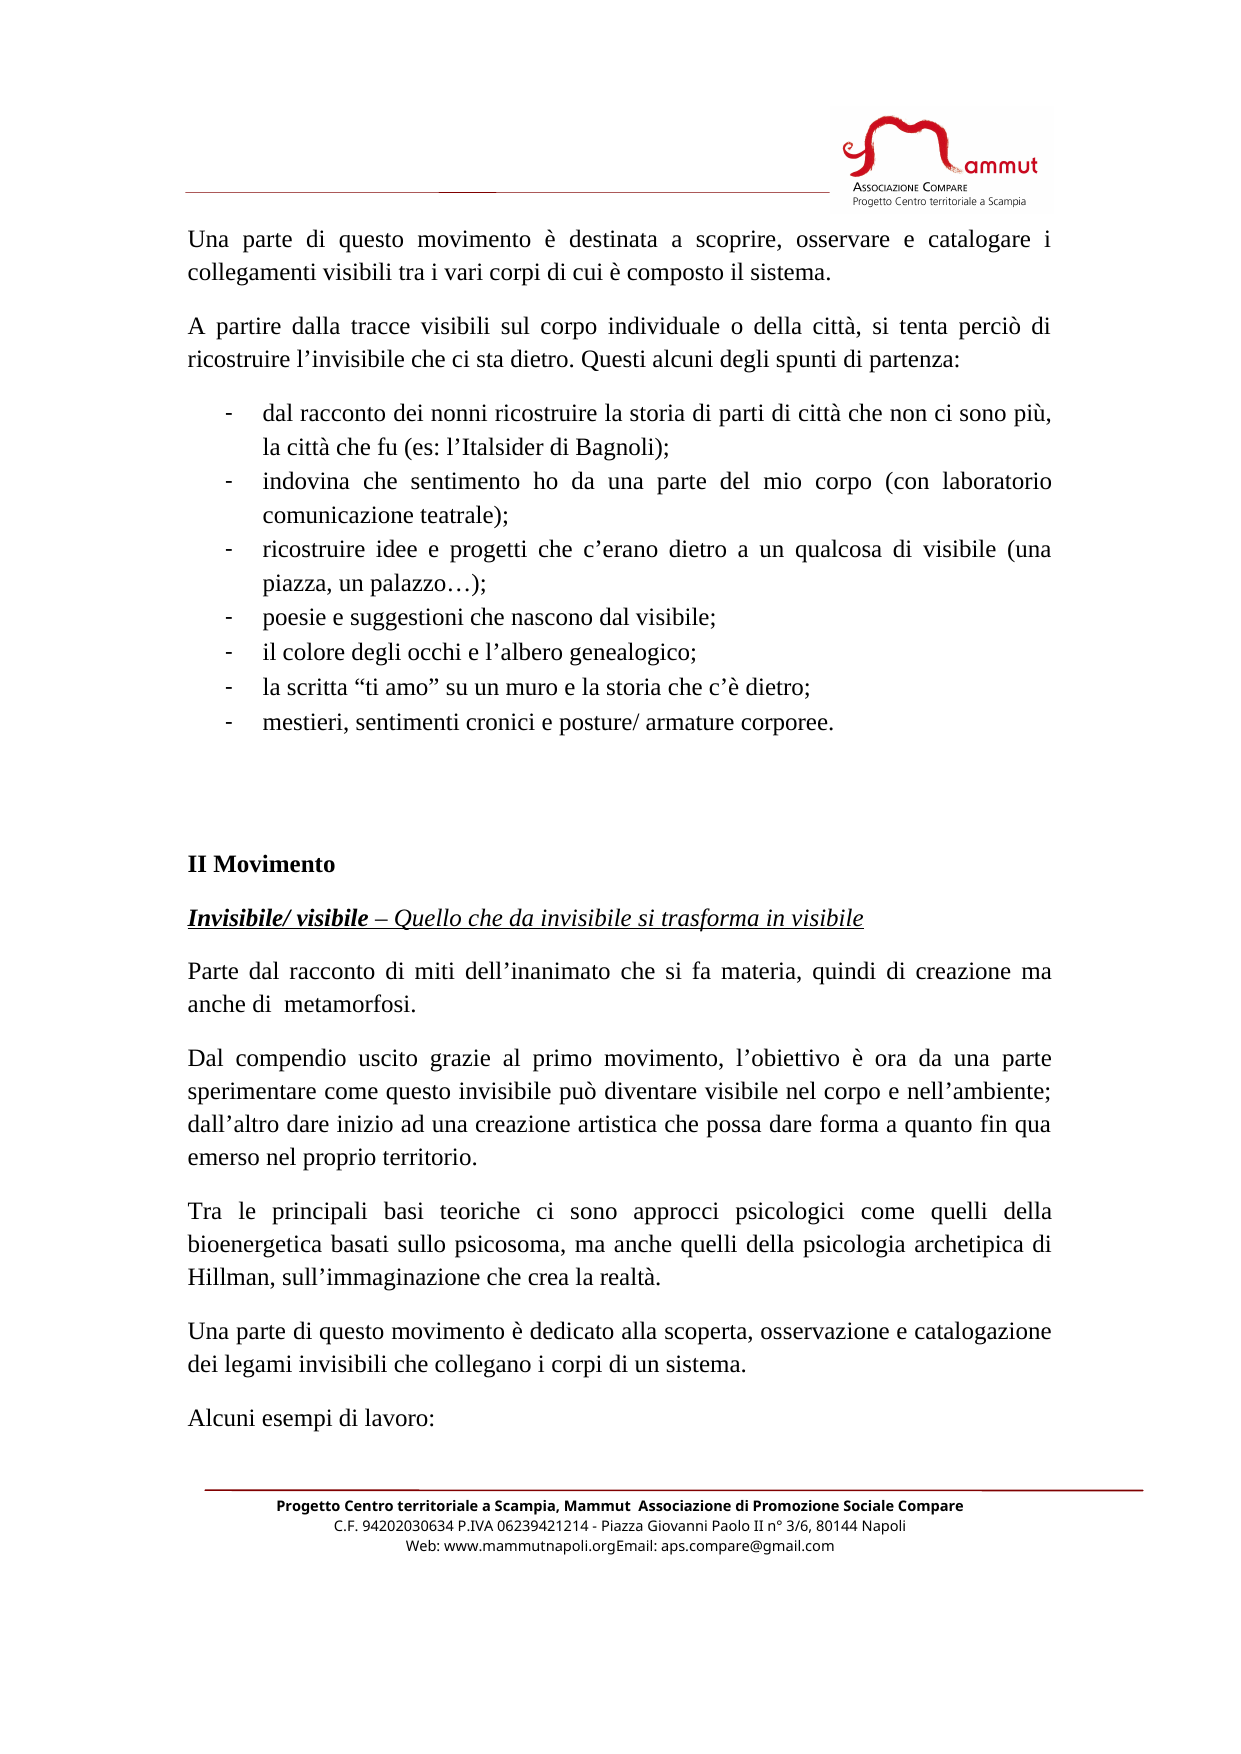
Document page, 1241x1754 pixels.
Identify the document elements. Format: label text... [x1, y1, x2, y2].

list ricostruire idee e progetti che c’erano dietro a un qualcosa di visibile (una piazza, un palazzo…); [225, 533, 1053, 597]
text Tra le principali basi teoriche ci sono approcci psicologici come quelli della bioenergetica basati sullo psicosoma, ma anche quelli della psicologia archetipica di Hillman, sull’immaginazione che crea la realtà. [187, 1196, 1053, 1291]
text Invisibile/ visibile – Quello che da invisibile si trasforma in visibile [187, 903, 1053, 931]
list dal racconto dei nonni ricostruire la storia di parti di città che non ci sono più, la città che fu (es: l’Italsider di Bagnoli); [225, 398, 1053, 461]
list il colore degli occhi e l’albero genealogico; [225, 636, 1053, 667]
list la scritta “ti amo” su un muro e la storia che c’è dietro; [225, 671, 1053, 702]
text Parte dal racconto di miti dell’inanimato che si fa materia, quindi di creazione ma anche di metamorfosi. [187, 956, 1053, 1018]
list poesie e suggestioni che nascono dal visibile; [225, 601, 1053, 632]
list mestieri, sentimenti cronici e posture/ armature corporee. [225, 706, 1053, 737]
text Dal compendio uscito grazie al primo movimento, l’obiettivo è ora da una parte sperimentare come questo invisibile può diventare visibile nel corpo e nell’ambiente; dall’altro dare inizio ad una creazione artistica che possa dare forma a quanto fin qua emerso nel proprio territorio. [187, 1043, 1053, 1171]
text II Movimento [187, 849, 1053, 877]
list indovina che sentimento ho da una parte del mio corpo (con laboratorio comunicazione teatrale); [225, 465, 1053, 529]
text Una parte di questo movimento è destinata a scoprire, osservare e catalogare i collegamenti visibili tra i vari corpi di cui è composto il sistema. [187, 224, 1053, 286]
picture [829, 106, 1055, 214]
text Alcuni esempi di lavoro: [187, 1403, 1053, 1432]
text A partire dalla tracce visibili sul corpo individuale o della città, si tenta perciò di ricostruire l’invisibile che ci sta dietro. Questi alcuni degli spunti di partenza: [187, 311, 1053, 372]
text Una parte di questo movimento è dedicato alla scoperta, osservazione e catalogazione dei legami invisibili che collegano i corpi di un sistema. [187, 1316, 1053, 1378]
